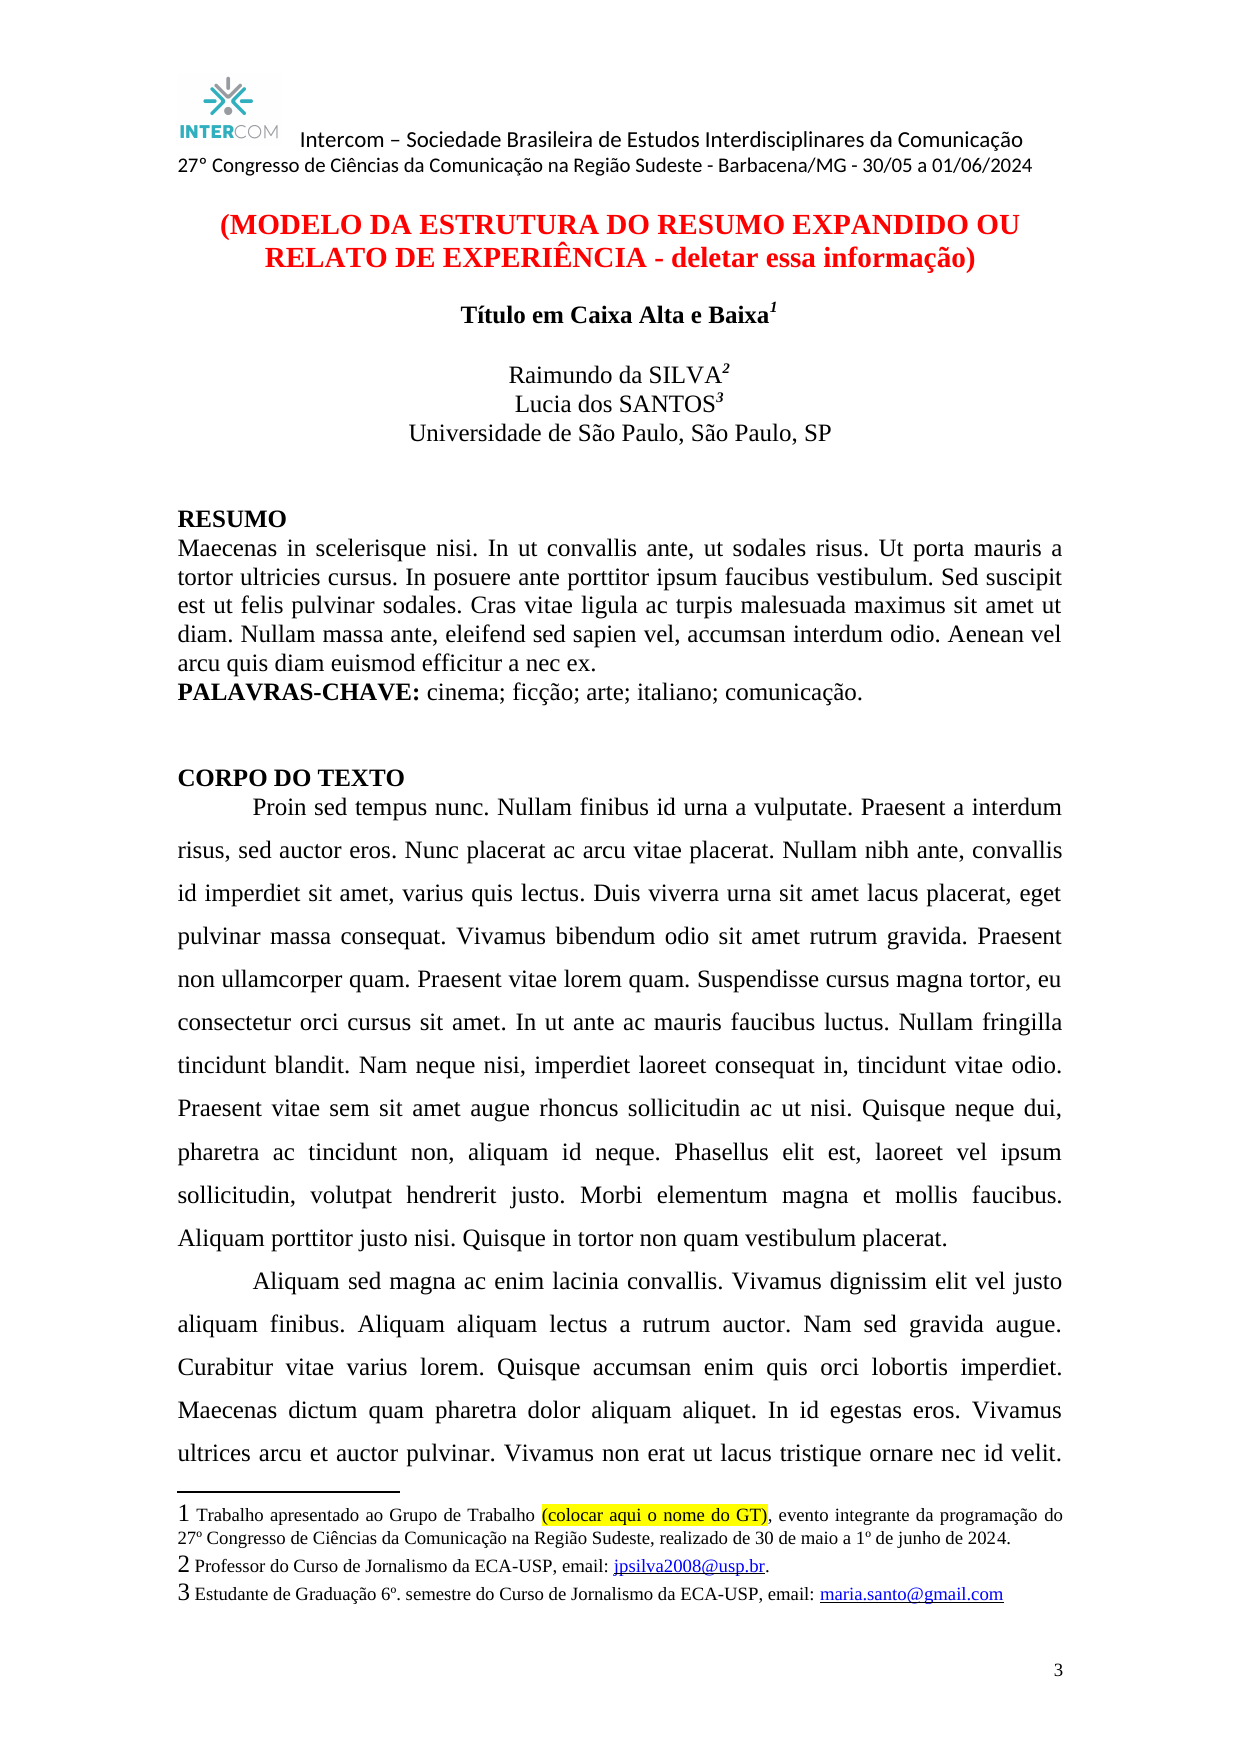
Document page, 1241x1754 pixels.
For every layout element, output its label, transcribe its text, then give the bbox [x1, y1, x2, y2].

text Maecenas in scelerisque nisi. In ut convallis ante, ut sodales risus. Ut porta mauris a tortor ultricies cursus. In posuere ante porttitor ipsum faucibus vestibulum. Sed suscipit est ut felis pulvinar sodales. Cras vitae ligula ac turpis malesuada maximus sit amet ut diam. Nullam massa ante, eleifend sed sapien vel, accumsan interdum odio. Aenean vel arcu quis diam euismod efficitur a nec ex. [177, 533, 1063, 677]
subtitle (MODELO DA ESTRUTURA DO RESUMO EXPANDIDO OU RELATO DE EXPERIÊNCIA - deletar essa informação) [177, 207, 1063, 274]
picture [177, 73, 281, 147]
subtitle Lucia dos SANTOS [177, 389, 1063, 418]
subtitle Raimundo da SILVA [177, 360, 1063, 389]
text PALAVRAS-CHAVE: cinema; ficção; arte; italiano; comunicação. [177, 677, 1063, 705]
subtitle RESUMO [177, 504, 1063, 533]
subtitle Universidade de São Paulo, São Paulo, SP [177, 418, 1063, 447]
text Proin sed tempus nunc. Nullam finibus id urna a vulputate. Praesent a interdum risus, sed auctor eros. Nunc placerat ac arcu vitae placerat. Nullam nibh ante, convallis id imperdiet sit amet, varius quis lectus. Duis viverra urna sit amet lacus placerat, eget pulvinar massa consequat. Vivamus bibendum odio sit amet rutrum gravida. Praesent non ullamcorper quam. Praesent vitae lorem quam. Suspendisse cursus magna tortor, eu consectetur orci cursus sit amet. In ut ante ac mauris faucibus luctus. Nullam fringilla tincidunt blandit. Nam neque nisi, imperdiet laoreet consequat in, tincidunt vitae odio. Praesent vitae sem sit amet augue rhoncus sollicitudin ac ut nisi. Quisque neque dui, pharetra ac tincidunt non, aliquam id neque. Phasellus elit est, laoreet vel ipsum sollicitudin, volutpat hendrerit justo. Morbi elementum magna et mollis faucibus. Aliquam porttitor justo nisi. Quisque in tortor non quam vestibulum placerat. [177, 792, 1063, 1252]
text CORPO DO TEXTO [177, 763, 1063, 792]
subtitle Título em Caixa Alta e Baixa [177, 298, 1063, 329]
